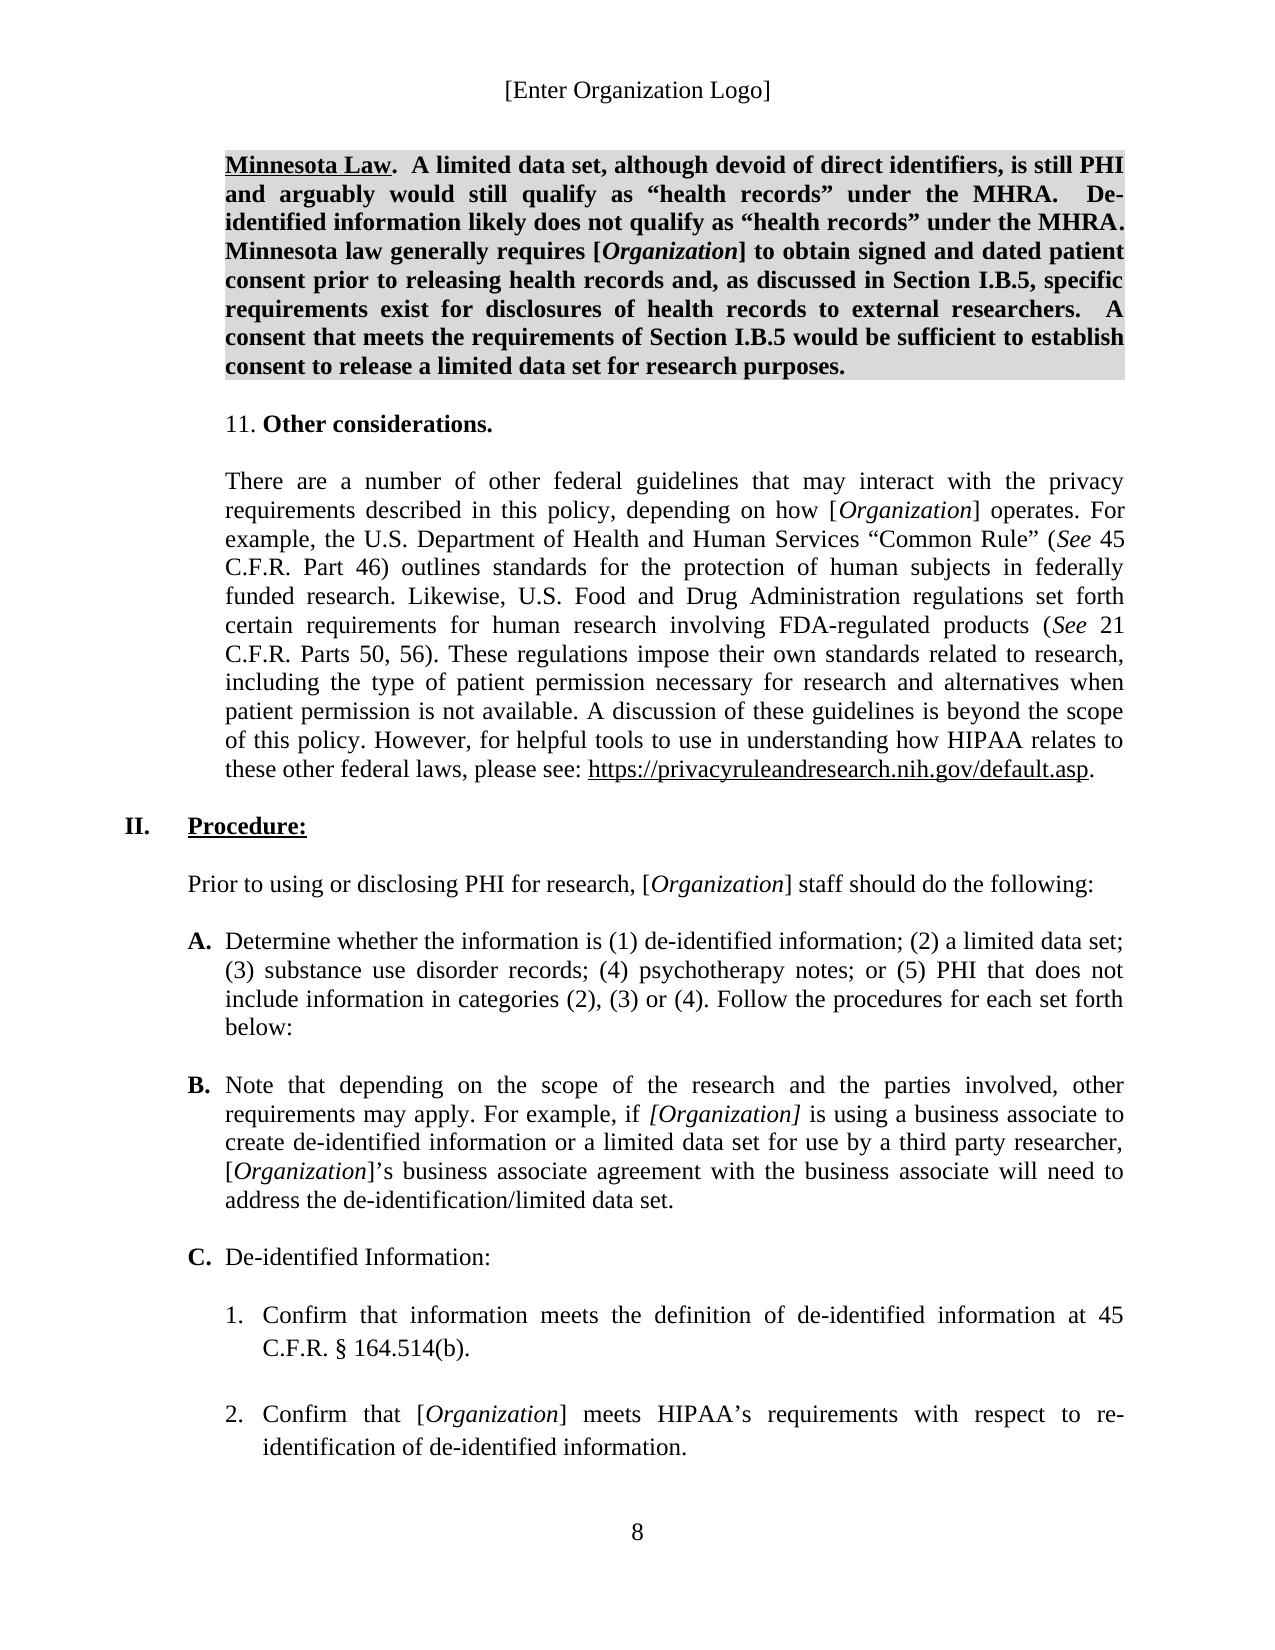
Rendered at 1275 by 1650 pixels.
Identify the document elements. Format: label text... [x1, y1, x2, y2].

list Confirm that [Organization] meets HIPAA’s requirements with respect to re-identification of de-identified information. [225, 1399, 1125, 1461]
text There are a number of other federal guidelines that may interact with the privacy requirements described in this policy, depending on how [Organization] operates. For example, the U.S. Department of Health and Human Services “Common Rule” (See 45 C.F.R. Part 46) outlines standards for the protection of human subjects in federally funded research. Likewise, U.S. Food and Drug Administration regulations set forth certain requirements for human research involving FDA-regulated products (See 21 C.F.R. Parts 50, 56). These regulations impose their own standards related to research, including the type of patient permission necessary for research and alternatives when patient permission is not available. A discussion of these guidelines is beyond the scope of this policy. However, for helpful tools to use in understanding how HIPAA relates to these other federal laws, please see: https://privacyruleandresearch.nih.gov/default.asp. [225, 466, 1125, 782]
list De-identified Information: [187, 1242, 1125, 1271]
list Prior to using or disclosing PHI for research, [Organization] staff should do the following: [187, 869, 1125, 897]
list Procedure: [150, 811, 1125, 840]
list Minnesota Law. A limited data set, although devoid of direct identifiers, is still PHI and arguably would still qualify as “health records” under the MHRA. De-identified information likely does not qualify as “health records” under the MHRA. Minnesota law generally requires [Organization] to obtain signed and dated patient consent prior to releasing health records and, as discussed in Section I.B.5, specific requirements exist for disclosures of health records to external researchers. A consent that meets the requirements of Section I.B.5 would be sufficient to establish consent to release a limited data set for research purposes. [225, 150, 1125, 380]
list Determine whether the information is (1) de-identified information; (2) a limited data set; (3) substance use disorder records; (4) psychotherapy notes; or (5) PHI that does not include information in categories (2), (3) or (4). Follow the procedures for each set forth below: [187, 926, 1125, 1041]
list Other considerations. [225, 409, 1125, 437]
list Note that depending on the scope of the research and the parties involved, other requirements may apply. For example, if [Organization] is using a business associate to create de-identified information or a limited data set for use by a third party researcher, [Organization]’s business associate agreement with the business associate will need to address the de-identification/limited data set. [187, 1070, 1125, 1214]
list Confirm that information meets the definition of de-identified information at 45 C.F.R. § 164.514(b). [225, 1300, 1125, 1362]
